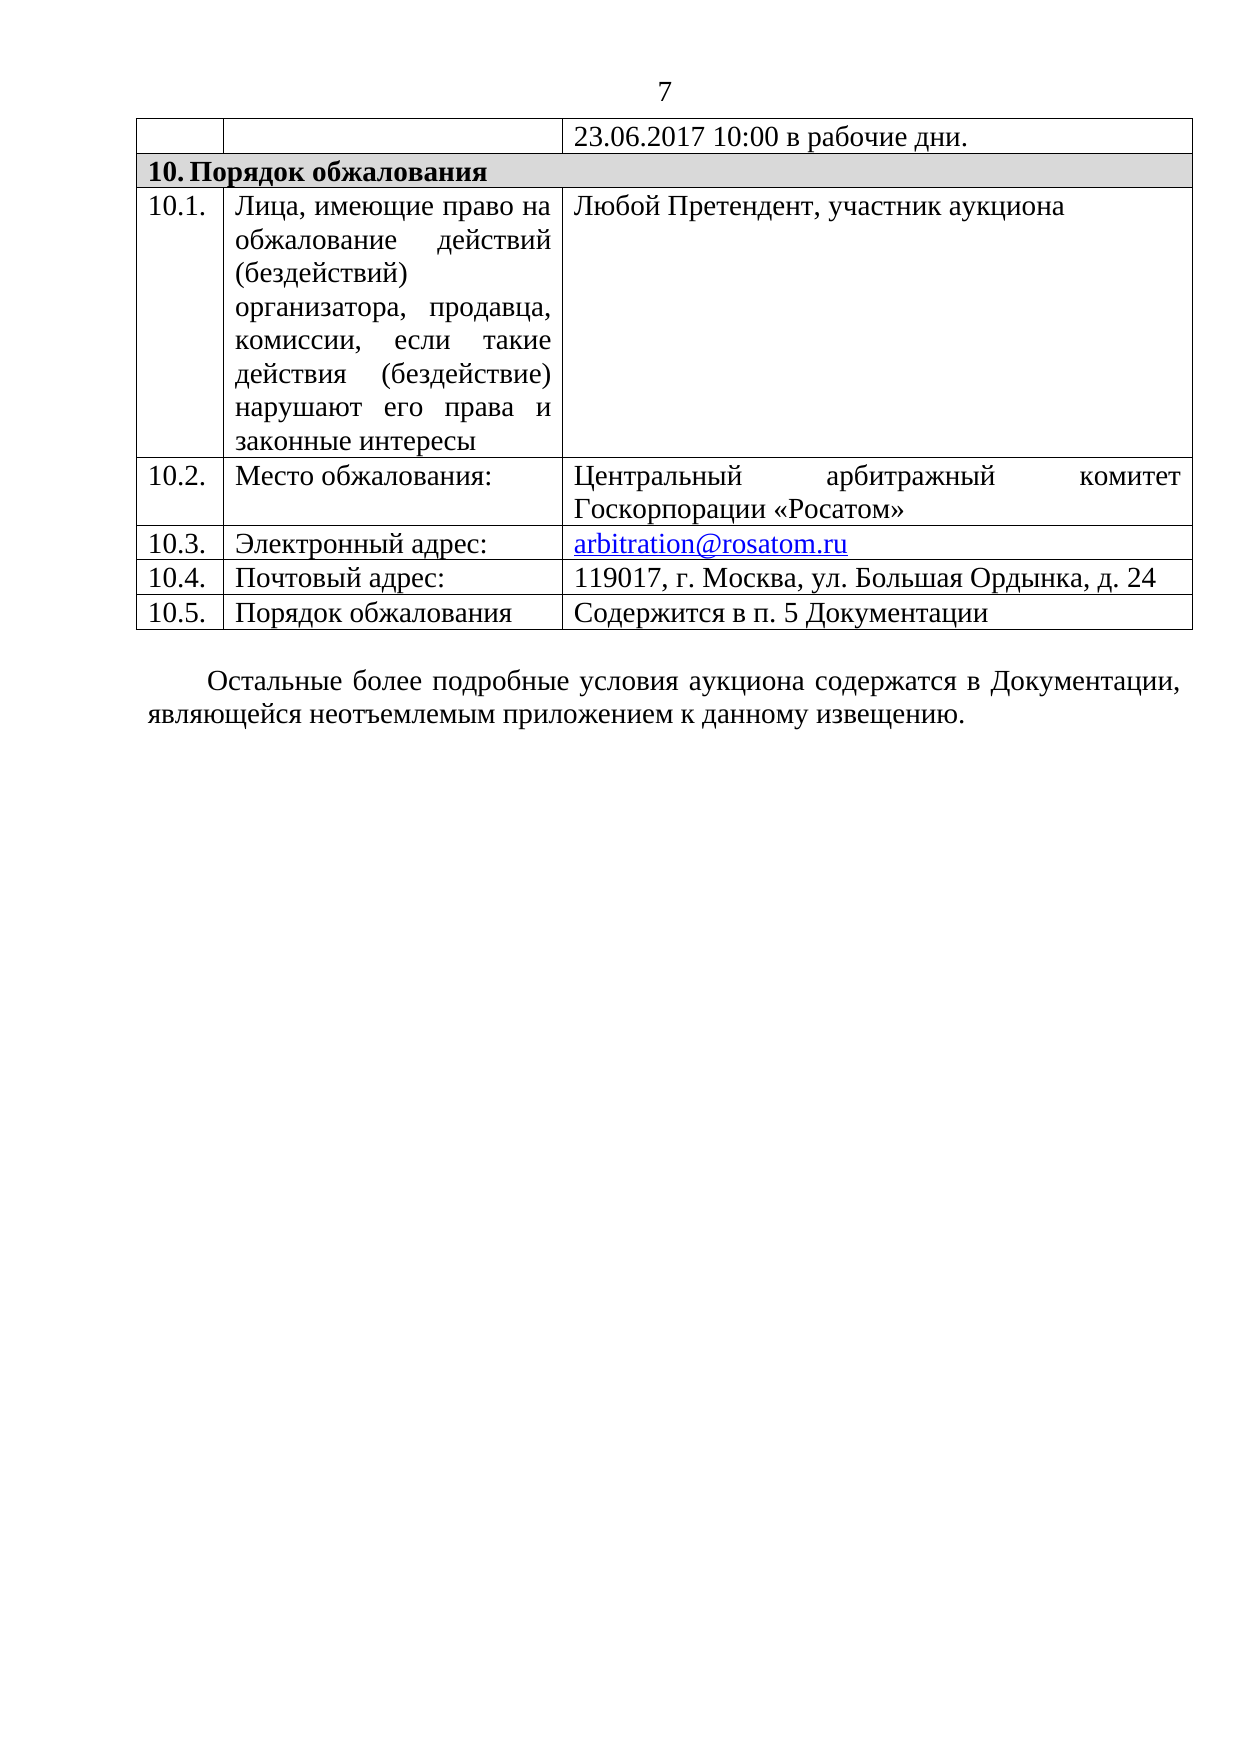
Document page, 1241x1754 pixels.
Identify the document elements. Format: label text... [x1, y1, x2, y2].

table_cell Почтовый адрес: [224, 560, 562, 594]
text Остальные более подробные условия аукциона содержатся в Документации, являющейся неотъемлемым приложением к данному извещению. [148, 663, 1181, 730]
table_cell [137, 526, 223, 559]
table_cell [137, 188, 223, 457]
table_cell Порядок обжалования [224, 595, 562, 628]
table_cell 119017, г. Москва, ул. Большая Ордынка, д. 24 [563, 560, 1192, 594]
table_cell [137, 595, 223, 628]
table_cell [224, 119, 562, 153]
table_cell Любой Претендент, участник аукциона [563, 188, 1192, 457]
table_cell Место обжалования: [224, 458, 562, 525]
table_cell [137, 560, 223, 594]
table_cell Лица, имеющие право на обжалование действий (бездействий) организатора, продавца, комиссии, если такие действия (бездействие) нарушают его права и законные интересы [224, 188, 562, 457]
table_cell [137, 458, 223, 525]
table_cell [563, 119, 1192, 153]
table_cell arbitration@rosatom.ru [563, 526, 1192, 559]
table_cell [137, 119, 223, 153]
table_cell Порядок обжалования [137, 154, 1192, 187]
table_cell Электронный адрес: [224, 526, 562, 559]
table_cell Содержится в п. 5 Документации [563, 595, 1192, 628]
table_cell Центральный арбитражный комитет Госкорпорации «Росатом» [563, 458, 1192, 525]
